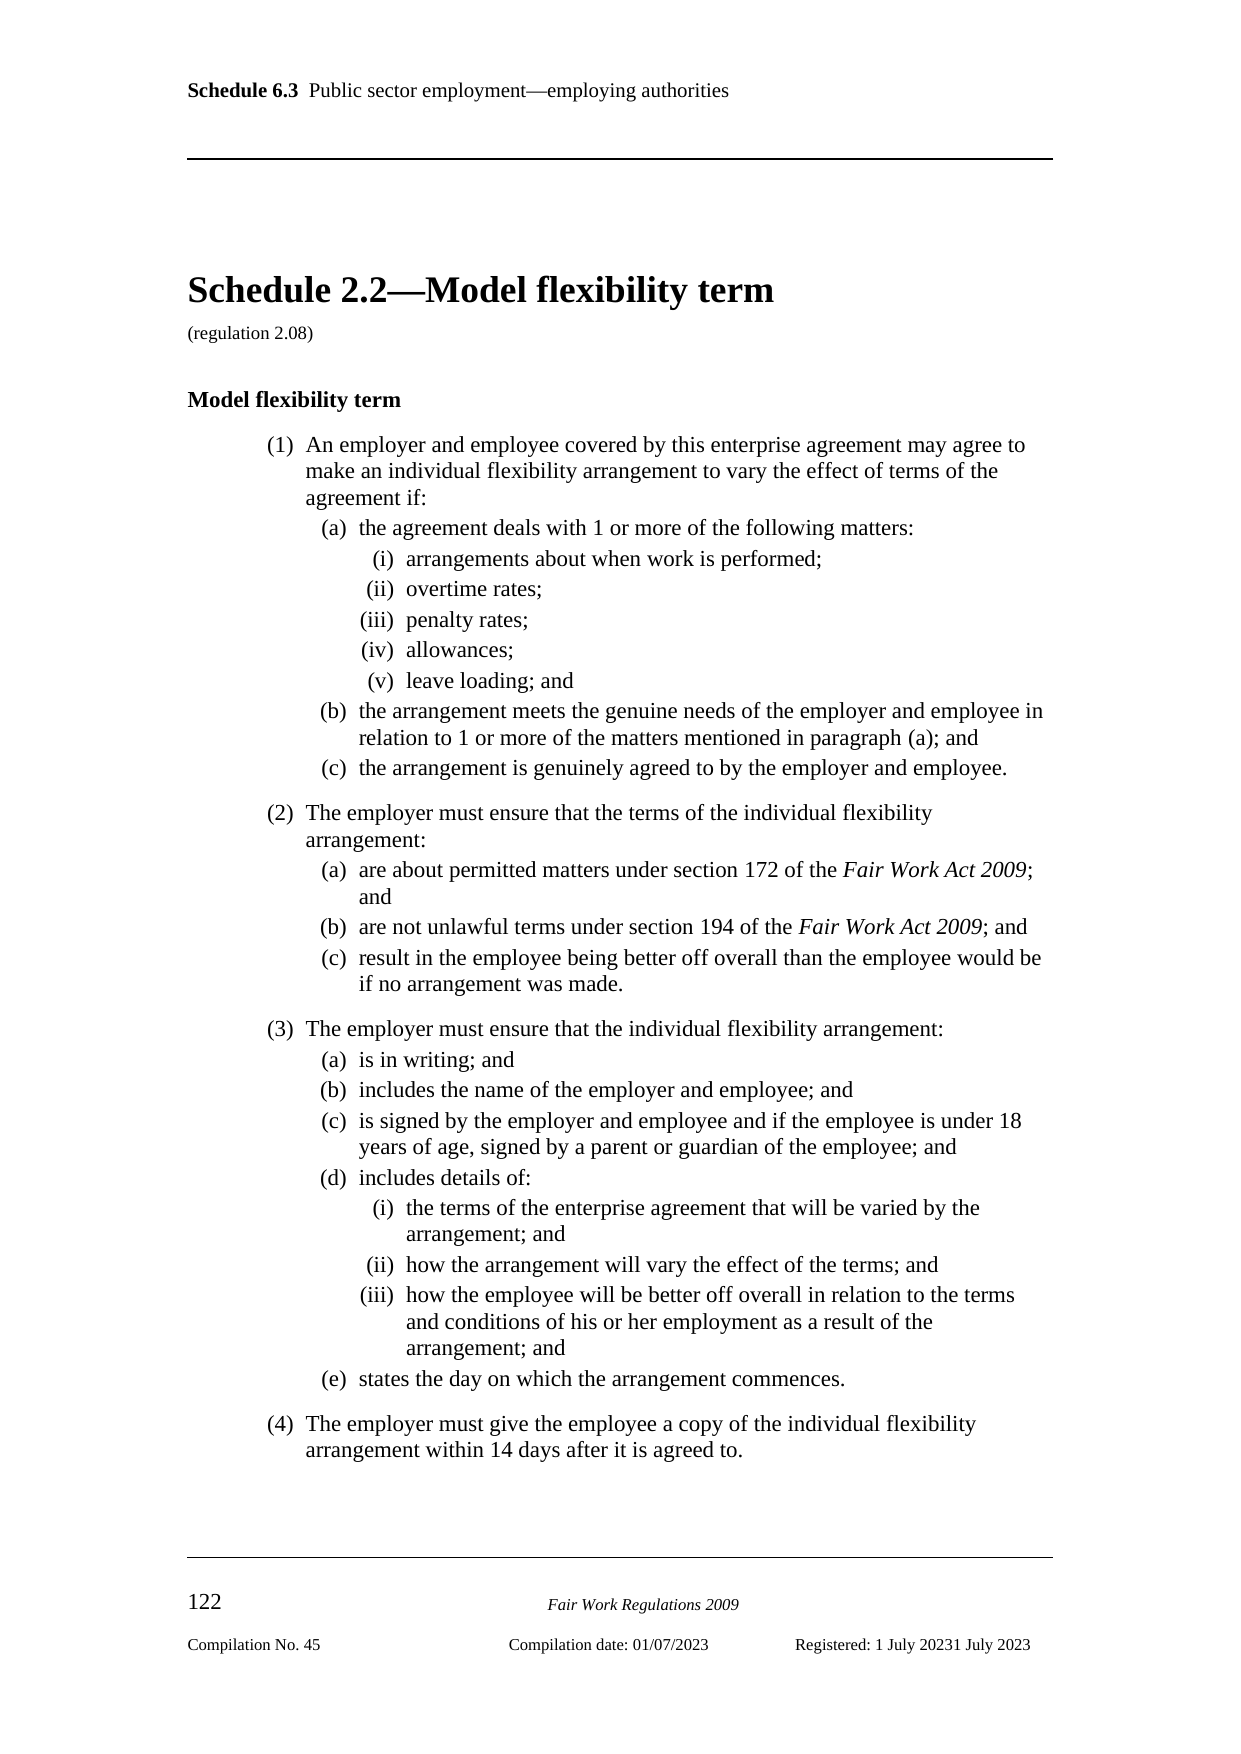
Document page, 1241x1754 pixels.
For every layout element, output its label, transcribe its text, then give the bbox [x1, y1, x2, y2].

text (i) the terms of the enterprise agreement that will be varied by the arrangement; and [187, 1194, 1053, 1247]
text (a) the agreement deals with 1 or more of the following matters: [187, 514, 1053, 541]
text (e) states the day on which the arrangement commences. [187, 1365, 1053, 1391]
text (v) leave loading; and [187, 667, 1053, 693]
text (i) arrangements about when work is performed; [187, 545, 1053, 571]
text (iv) allowances; [187, 636, 1053, 663]
text (3) The employer must ensure that the individual flexibility arrangement: [187, 1015, 1053, 1042]
text (iii) how the employee will be better off overall in relation to the terms and conditions of his or her employment as a result of the arrangement; and [187, 1282, 1053, 1361]
text (ii) overtime rates; [187, 575, 1053, 602]
text (d) includes details of: [187, 1164, 1053, 1190]
text Schedule 2.2—Model flexibility term [187, 267, 1053, 310]
text (1) An employer and employee covered by this enterprise agreement may agree to make an individual flexibility arrangement to vary the effect of terms of the agreement if: [187, 431, 1053, 510]
text (4) The employer must give the employee a copy of the individual flexibility arrangement within 14 days after it is agreed to. [187, 1410, 1053, 1463]
text Model flexibility term [187, 385, 1053, 412]
text (b) includes the name of the employer and employee; and [187, 1076, 1053, 1103]
text (c) the arrangement is genuinely agreed to by the employer and employee. [187, 754, 1053, 781]
text (c) result in the employee being better off overall than the employee would be if no arrangement was made. [187, 944, 1053, 996]
text (a) are about permitted matters under section 172 of the Fair Work Act 2009; and [187, 856, 1053, 909]
text (2) The employer must ensure that the terms of the individual flexibility arrangement: [187, 799, 1053, 852]
text (b) the arrangement meets the genuine needs of the employer and employee in relation to 1 or more of the matters mentioned in paragraph (a); and [187, 697, 1053, 750]
text (ii) how the arrangement will vary the effect of the terms; and [187, 1251, 1053, 1277]
text (iii) penalty rates; [187, 606, 1053, 632]
text (b) are not unlawful terms under section 194 of the Fair Work Act 2009; and [187, 913, 1053, 939]
text (c) is signed by the employer and employee and if the employee is under 18 years of age, signed by a parent or guardian of the employee; and [187, 1107, 1053, 1159]
text (a) is in writing; and [187, 1046, 1053, 1072]
text (regulation 2.08) [187, 323, 1053, 344]
